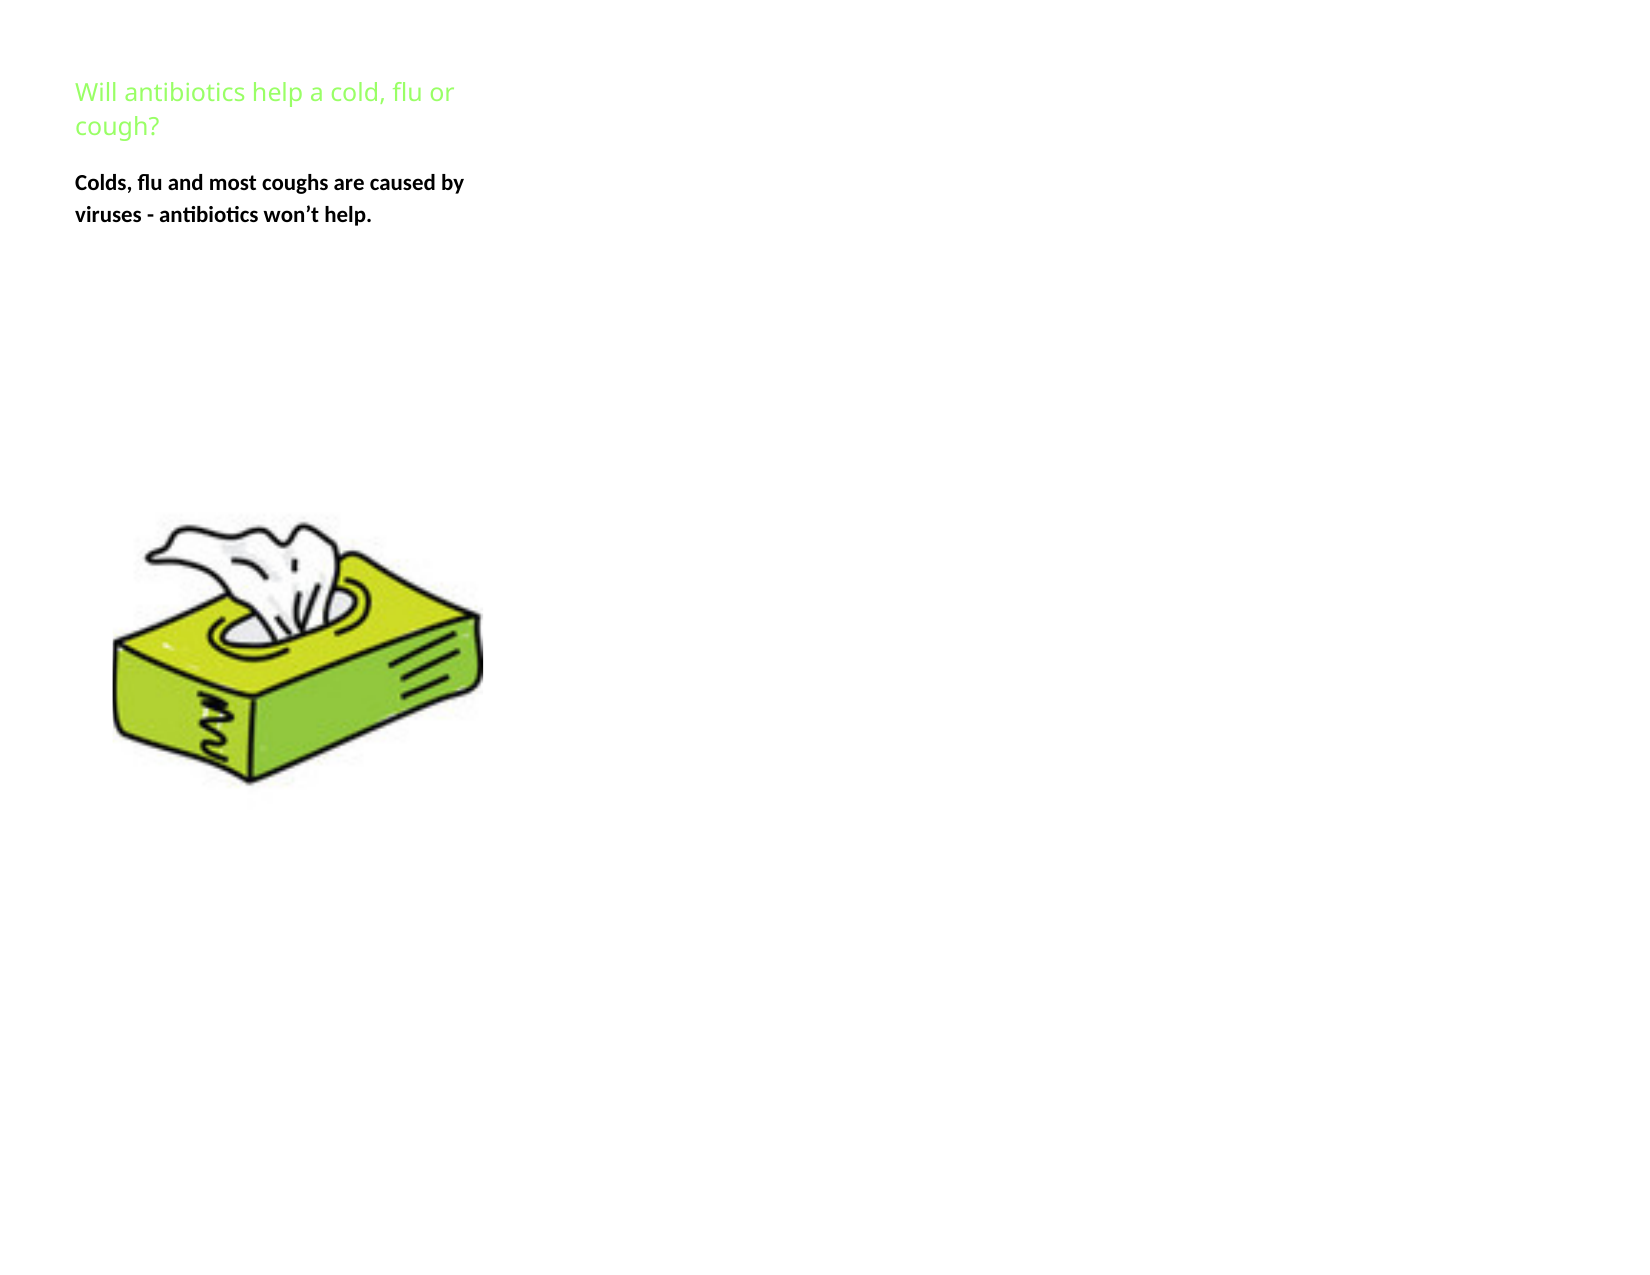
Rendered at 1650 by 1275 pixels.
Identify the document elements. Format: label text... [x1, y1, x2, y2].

subtitle Will antibiotics help a cold, flu or cough? [75, 75, 525, 143]
list Colds, flu and most coughs are caused by viruses - antibiotics won’t help. [75, 168, 525, 228]
picture [112, 469, 484, 826]
